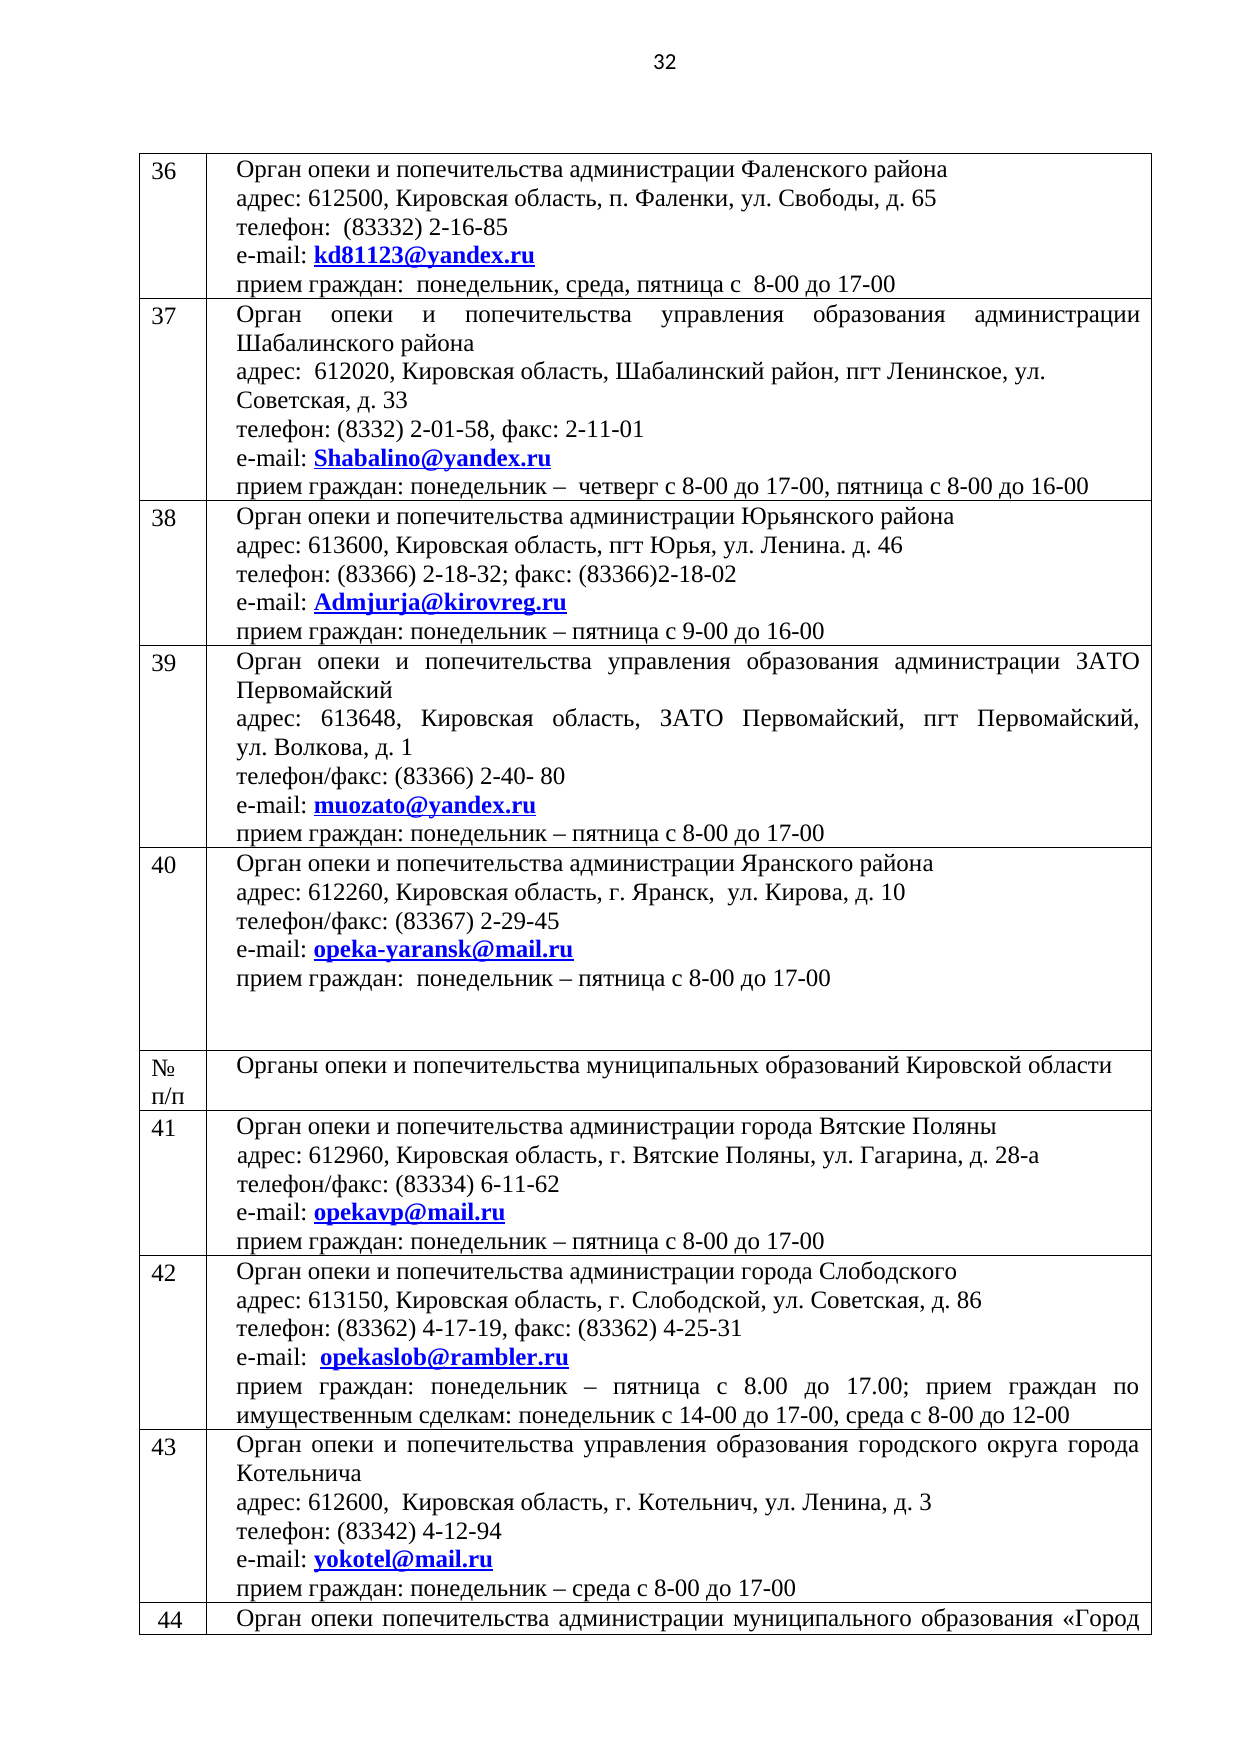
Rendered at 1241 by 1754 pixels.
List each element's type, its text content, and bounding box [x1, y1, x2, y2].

table_cell Орган опеки и попечительства управления образования городского округа города Котельнича адрес: 612600, Кировская область, г. Котельнич, ул. Ленина, д. 3 телефон: (83342) 4-12-94 e-mail: yokotel@mail.ru прием граждан: понедельник – среда с 8-00 до 17-00 [207, 1430, 1151, 1602]
table_cell 43 [140, 1430, 206, 1602]
table_cell № п/п [140, 1051, 206, 1110]
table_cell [207, 1603, 1151, 1634]
table_cell 38 [140, 501, 206, 645]
table_cell 44 [140, 1603, 206, 1634]
table_cell 36 [140, 154, 206, 298]
table_cell 42 [140, 1256, 206, 1428]
table_cell Орган опеки и попечительства управления образования администрации Шабалинского района адрес: 612020, Кировская область, Шабалинский район, пгт Ленинское, ул. Советская, д. 33 телефон: (8332) 2-01-58, факс: 2-11-01 e-mail: Shabalino@yandex.ru прием граждан: понедельник – четверг с 8-00 до 17-00, пятница с 8-00 до 16-00 [207, 299, 1151, 500]
table_cell 40 [140, 848, 206, 1049]
table_cell Органы опеки и попечительства муниципальных образований Кировской области [207, 1051, 1151, 1110]
table_cell Орган опеки и попечительства администрации Фаленского района адрес: 612500, Кировская область, п. Фаленки, ул. Свободы, д. 65 телефон: (83332) 2-16-85 e-mail: kd81123@yandex.ru прием граждан: понедельник, среда, пятница с 8-00 до 17-00 [207, 154, 1151, 298]
table_cell Орган опеки и попечительства администрации Яранского района адрес: 612260, Кировская область, г. Яранск, ул. Кирова, д. 10 телефон/факс: (83367) 2-29-45 e-mail: opeka-yaransk@mail.ru прием граждан: понедельник – пятница с 8-00 до 17-00 [207, 848, 1151, 1049]
table_cell 41 [140, 1111, 206, 1255]
table_cell 37 [140, 299, 206, 500]
table_cell Орган опеки и попечительства управления образования администрации ЗАТО Первомайский адрес: 613648, Кировская область, ЗАТО Первомайский, пгт Первомайский, ул. Волкова, д. 1 телефон/факс: (83366) 2-40- 80 e-mail: muozato@yandex.ru прием граждан: понедельник – пятница с 8-00 до 17-00 [207, 646, 1151, 847]
table_cell Орган опеки и попечительства администрации Юрьянского района адрес: 613600, Кировская область, пгт Юрья, ул. Ленина. д. 46 телефон: (83366) 2-18-32; факс: (83366)2-18-02 e-mail: Admjurja@kirovreg.ru прием граждан: понедельник – пятница с 9-00 до 16-00 [207, 501, 1151, 645]
table_cell Орган опеки и попечительства администрации города Вятские Поляны адрес: 612960, Кировская область, г. Вятские Поляны, ул. Гагарина, д. 28-а телефон/факс: (83334) 6-11-62 e-mail: opekavp@mail.ru прием граждан: понедельник – пятница с 8-00 до 17-00 [207, 1111, 1151, 1255]
table_cell Орган опеки и попечительства администрации города Слободского адрес: 613150, Кировская область, г. Слободской, ул. Советская, д. 86 телефон: (83362) 4-17-19, факс: (83362) 4-25-31 e-mail: opekaslob@rambler.ru прием граждан: понедельник – пятница с 8.00 до 17.00; прием граждан по имущественным сделкам: понедельник с 14-00 до 17-00, среда с 8-00 до 12-00 [207, 1256, 1151, 1428]
table_cell 39 [140, 646, 206, 847]
